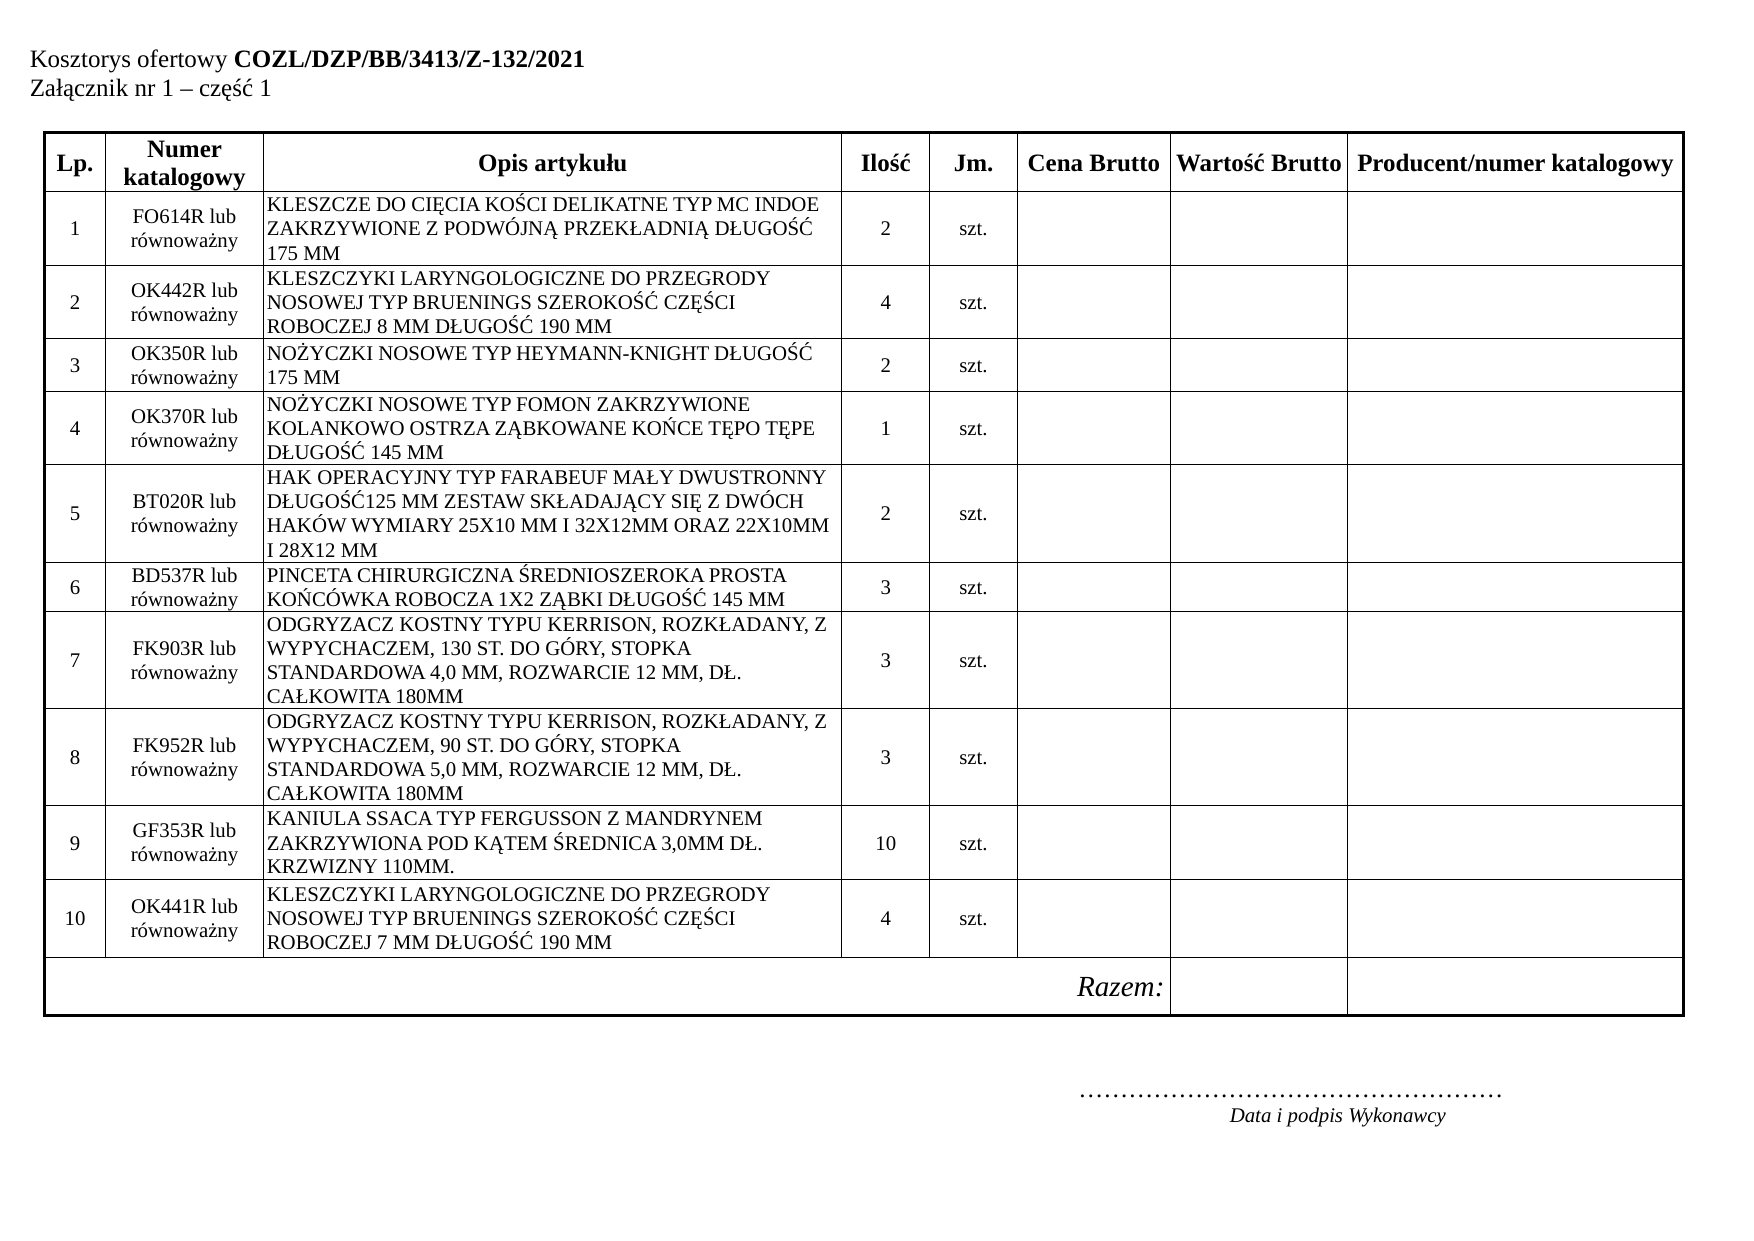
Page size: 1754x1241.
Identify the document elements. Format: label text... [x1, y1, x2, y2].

table_cell 3 [46, 339, 105, 391]
table_header Numer katalogowy [106, 134, 263, 191]
table_cell PINCETA CHIRURGICZNA ŚREDNIOSZEROKA PROSTA KOŃCÓWKA ROBOCZA 1X2 ZĄBKI DŁUGOŚĆ 145 MM [264, 563, 841, 611]
table_cell Razem: [46, 958, 1170, 1014]
table_header Wartość Brutto [1171, 134, 1347, 191]
table_cell NOŻYCZKI NOSOWE TYP HEYMANN-KNIGHT DŁUGOŚĆ 175 MM [264, 339, 841, 391]
table_cell BT020R lub równoważny [106, 465, 263, 562]
text Załącznik nr 1 – część 1 [29, 73, 1709, 102]
table_cell [1018, 465, 1170, 562]
table_header Opis artykułu [264, 134, 841, 191]
table_header Cena Brutto [1018, 134, 1170, 191]
table_cell FK903R lub równoważny [106, 612, 263, 708]
table_cell [1171, 880, 1347, 957]
table_cell [1348, 612, 1682, 708]
text Data i podpis Wykonawcy [1154, 1103, 1709, 1127]
table_cell FK952R lub równoważny [106, 709, 263, 805]
table_cell HAK OPERACYJNY TYP FARABEUF MAŁY DWUSTRONNY DŁUGOŚĆ125 MM ZESTAW SKŁADAJĄCY SIĘ Z DWÓCH HAKÓW WYMIARY 25X10 MM I 32X12MM ORAZ 22X10MM I 28X12 MM [264, 465, 841, 562]
table_cell ODGRYZACZ KOSTNY TYPU KERRISON, ROZKŁADANY, Z WYPYCHACZEM, 130 ST. DO GÓRY, STOPKA STANDARDOWA 4,0 MM, ROZWARCIE 12 MM, DŁ. CAŁKOWITA 180MM [264, 612, 841, 708]
table_cell OK442R lub równoważny [106, 266, 263, 338]
table_cell [1348, 958, 1682, 1014]
table_cell KLESZCZE DO CIĘCIA KOŚCI DELIKATNE TYP MC INDOE ZAKRZYWIONE Z PODWÓJNĄ PRZEKŁADNIĄ DŁUGOŚĆ 175 MM [264, 192, 841, 264]
table_cell szt. [930, 465, 1017, 562]
table_cell FO614R lub równoważny [106, 192, 263, 264]
table_cell [1348, 266, 1682, 338]
table_cell [1018, 709, 1170, 805]
table_cell szt. [930, 392, 1017, 464]
table_cell 3 [842, 563, 929, 611]
table_cell 10 [842, 806, 929, 878]
table_cell 4 [842, 880, 929, 957]
table_cell OK441R lub równoważny [106, 880, 263, 957]
table_cell 10 [46, 880, 105, 957]
table_cell 2 [842, 339, 929, 391]
table_cell [1171, 958, 1347, 1014]
table_cell ODGRYZACZ KOSTNY TYPU KERRISON, ROZKŁADANY, Z WYPYCHACZEM, 90 ST. DO GÓRY, STOPKA STANDARDOWA 5,0 MM, ROZWARCIE 12 MM, DŁ. CAŁKOWITA 180MM [264, 709, 841, 805]
table_cell [1171, 465, 1347, 562]
table_cell [1348, 339, 1682, 391]
table_cell 1 [842, 392, 929, 464]
table_cell [1348, 392, 1682, 464]
table_cell 2 [46, 266, 105, 338]
table_cell szt. [930, 192, 1017, 264]
table_cell 3 [842, 612, 929, 708]
table_cell szt. [930, 612, 1017, 708]
table_cell 7 [46, 612, 105, 708]
table_cell 4 [842, 266, 929, 338]
table_cell szt. [930, 880, 1017, 957]
table_cell [1171, 563, 1347, 611]
table_cell 5 [46, 465, 105, 562]
table_header Producent/numer katalogowy [1348, 134, 1682, 191]
table_cell [1018, 192, 1170, 264]
table_cell [1171, 192, 1347, 264]
table_cell szt. [930, 339, 1017, 391]
table_cell [1348, 192, 1682, 264]
table_cell KLESZCZYKI LARYNGOLOGICZNE DO PRZEGRODY NOSOWEJ TYP BRUENINGS SZEROKOŚĆ CZĘŚCI ROBOCZEJ 7 MM DŁUGOŚĆ 190 MM [264, 880, 841, 957]
table_cell [1348, 880, 1682, 957]
table_cell [1171, 392, 1347, 464]
table_cell [1348, 806, 1682, 878]
table_cell [1018, 806, 1170, 878]
table_cell [1171, 709, 1347, 805]
table_cell 2 [842, 465, 929, 562]
table_cell [1171, 266, 1347, 338]
table_cell NOŻYCZKI NOSOWE TYP FOMON ZAKRZYWIONE KOLANKOWO OSTRZA ZĄBKOWANE KOŃCE TĘPO TĘPE DŁUGOŚĆ 145 MM [264, 392, 841, 464]
table_cell OK350R lub równoważny [106, 339, 263, 391]
table_cell 6 [46, 563, 105, 611]
table_header Jm. [930, 134, 1017, 191]
table_cell 8 [46, 709, 105, 805]
table_cell [1348, 709, 1682, 805]
table_cell 9 [46, 806, 105, 878]
table_cell [1018, 563, 1170, 611]
table_cell [1018, 612, 1170, 708]
table_cell [1171, 806, 1347, 878]
table_header Ilość [842, 134, 929, 191]
table_cell szt. [930, 806, 1017, 878]
table_cell szt. [930, 266, 1017, 338]
table_cell [1171, 612, 1347, 708]
table_cell BD537R lub równoważny [106, 563, 263, 611]
table_cell 2 [842, 192, 929, 264]
table_cell 3 [842, 709, 929, 805]
table_cell KLESZCZYKI LARYNGOLOGICZNE DO PRZEGRODY NOSOWEJ TYP BRUENINGS SZEROKOŚĆ CZĘŚCI ROBOCZEJ 8 MM DŁUGOŚĆ 190 MM [264, 266, 841, 338]
table_header Lp. [46, 134, 105, 191]
table_cell [1018, 392, 1170, 464]
table_cell OK370R lub równoważny [106, 392, 263, 464]
table_cell [1018, 339, 1170, 391]
table_cell szt. [930, 563, 1017, 611]
table_cell GF353R lub równoważny [106, 806, 263, 878]
table_cell [1018, 880, 1170, 957]
table_cell [1348, 563, 1682, 611]
table_cell [1171, 339, 1347, 391]
text Kosztorys ofertowy COZL/DZP/BB/3413/Z-132/2021 [29, 44, 1709, 73]
table_cell 1 [46, 192, 105, 264]
table_cell [1018, 266, 1170, 338]
table_cell KANIULA SSACA TYP FERGUSSON Z MANDRYNEM ZAKRZYWIONA POD KĄTEM ŚREDNICA 3,0MM DŁ. KRZWIZNY 110MM. [264, 806, 841, 878]
table_cell szt. [930, 709, 1017, 805]
table_cell [1348, 465, 1682, 562]
table_cell 4 [46, 392, 105, 464]
text …………………………………………… [1078, 1074, 1709, 1103]
